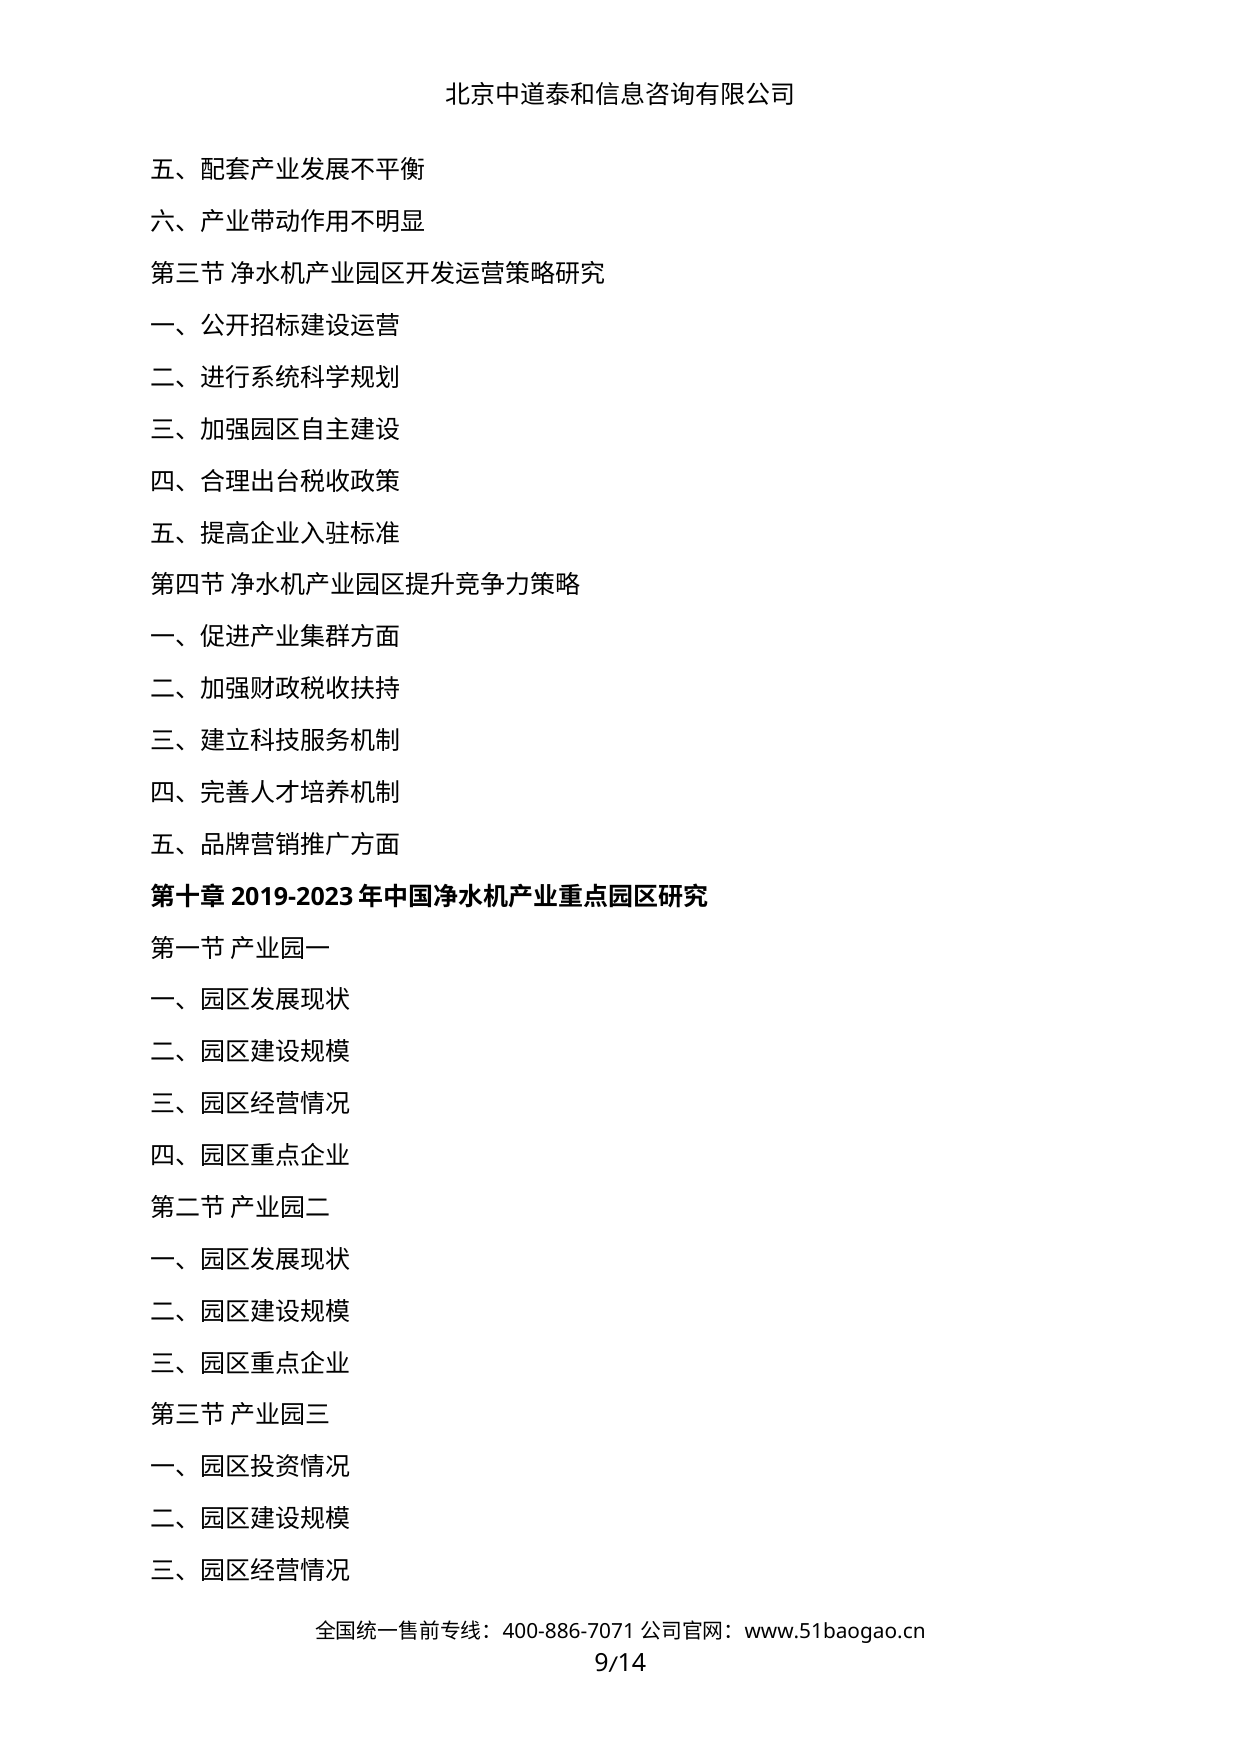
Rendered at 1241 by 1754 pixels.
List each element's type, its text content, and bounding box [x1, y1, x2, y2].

text 二、园区建设规模 [150, 1291, 1090, 1327]
text 第三节 产业园三 [150, 1395, 1090, 1431]
text 四、合理出台税收政策 [150, 461, 1090, 497]
text 三、加强园区自主建设 [150, 409, 1090, 446]
text 二、园区建设规模 [150, 1499, 1090, 1535]
text 第一节 产业园一 [150, 928, 1090, 964]
text 一、园区投资情况 [150, 1447, 1090, 1483]
text 二、加强财政税收扶持 [150, 669, 1090, 705]
text 六、产业带动作用不明显 [150, 202, 1090, 238]
text 第三节 净水机产业园区开发运营策略研究 [150, 254, 1090, 290]
text 四、完善人才培养机制 [150, 772, 1090, 809]
text 三、建立科技服务机制 [150, 721, 1090, 757]
text 一、公开招标建设运营 [150, 306, 1090, 342]
text 一、园区发展现状 [150, 1239, 1090, 1276]
text 五、提高企业入驻标准 [150, 513, 1090, 549]
text 四、园区重点企业 [150, 1136, 1090, 1172]
text 一、园区发展现状 [150, 980, 1090, 1016]
text 第十章 2019-2023年中国净水机产业重点园区研究 [150, 876, 1090, 912]
text 一、促进产业集群方面 [150, 617, 1090, 653]
text 三、园区经营情况 [150, 1084, 1090, 1120]
text 五、配套产业发展不平衡 [150, 150, 1090, 186]
text 二、园区建设规模 [150, 1032, 1090, 1068]
text 三、园区经营情况 [150, 1551, 1090, 1587]
text 三、园区重点企业 [150, 1343, 1090, 1379]
text 第二节 产业园二 [150, 1187, 1090, 1224]
text 第四节 净水机产业园区提升竞争力策略 [150, 565, 1090, 601]
text 二、进行系统科学规划 [150, 357, 1090, 394]
text 五、品牌营销推广方面 [150, 824, 1090, 861]
